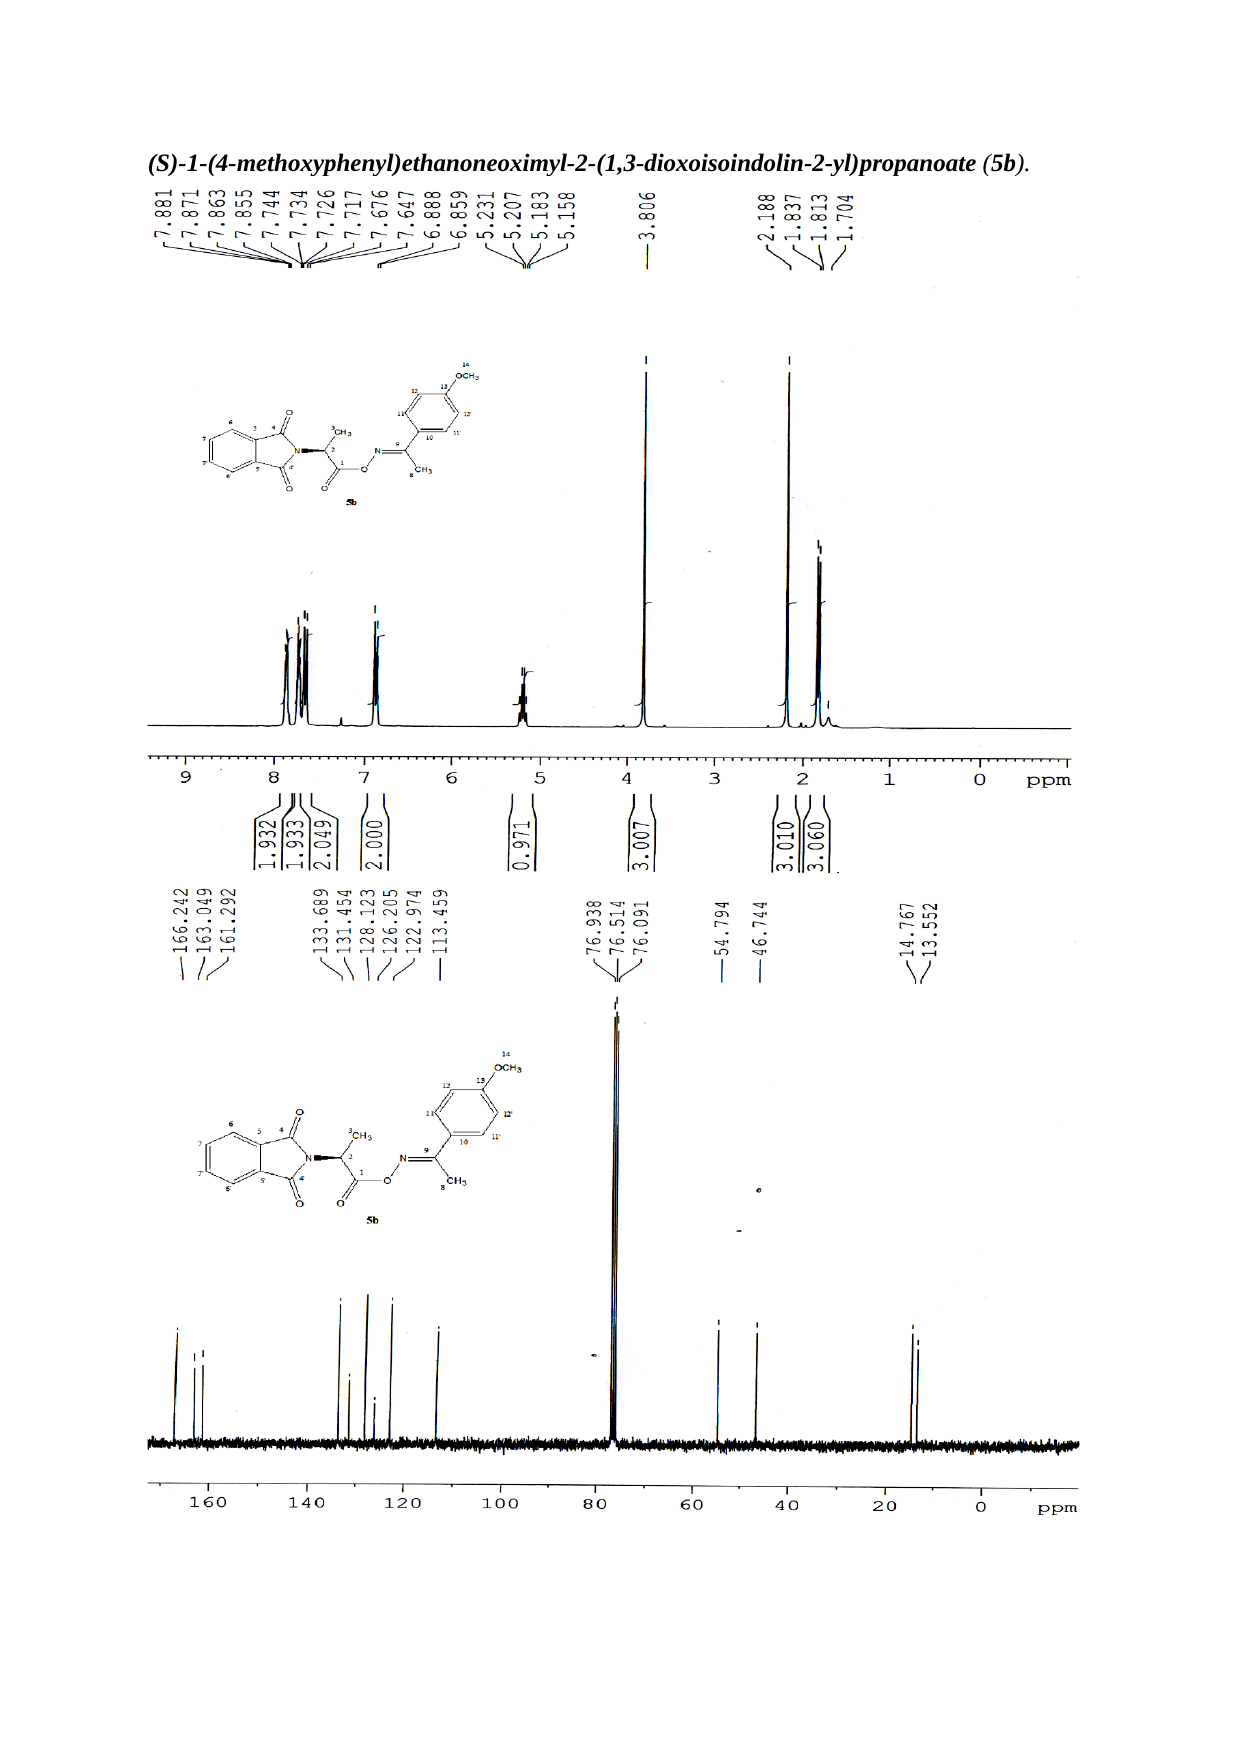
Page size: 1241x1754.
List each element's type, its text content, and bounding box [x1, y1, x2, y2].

text (S)-1-(4-methoxyphenyl)ethanoneoximyl-2-(1,3-dioxoisoindolin-2-yl)propanoate (5b). [148, 148, 1093, 176]
